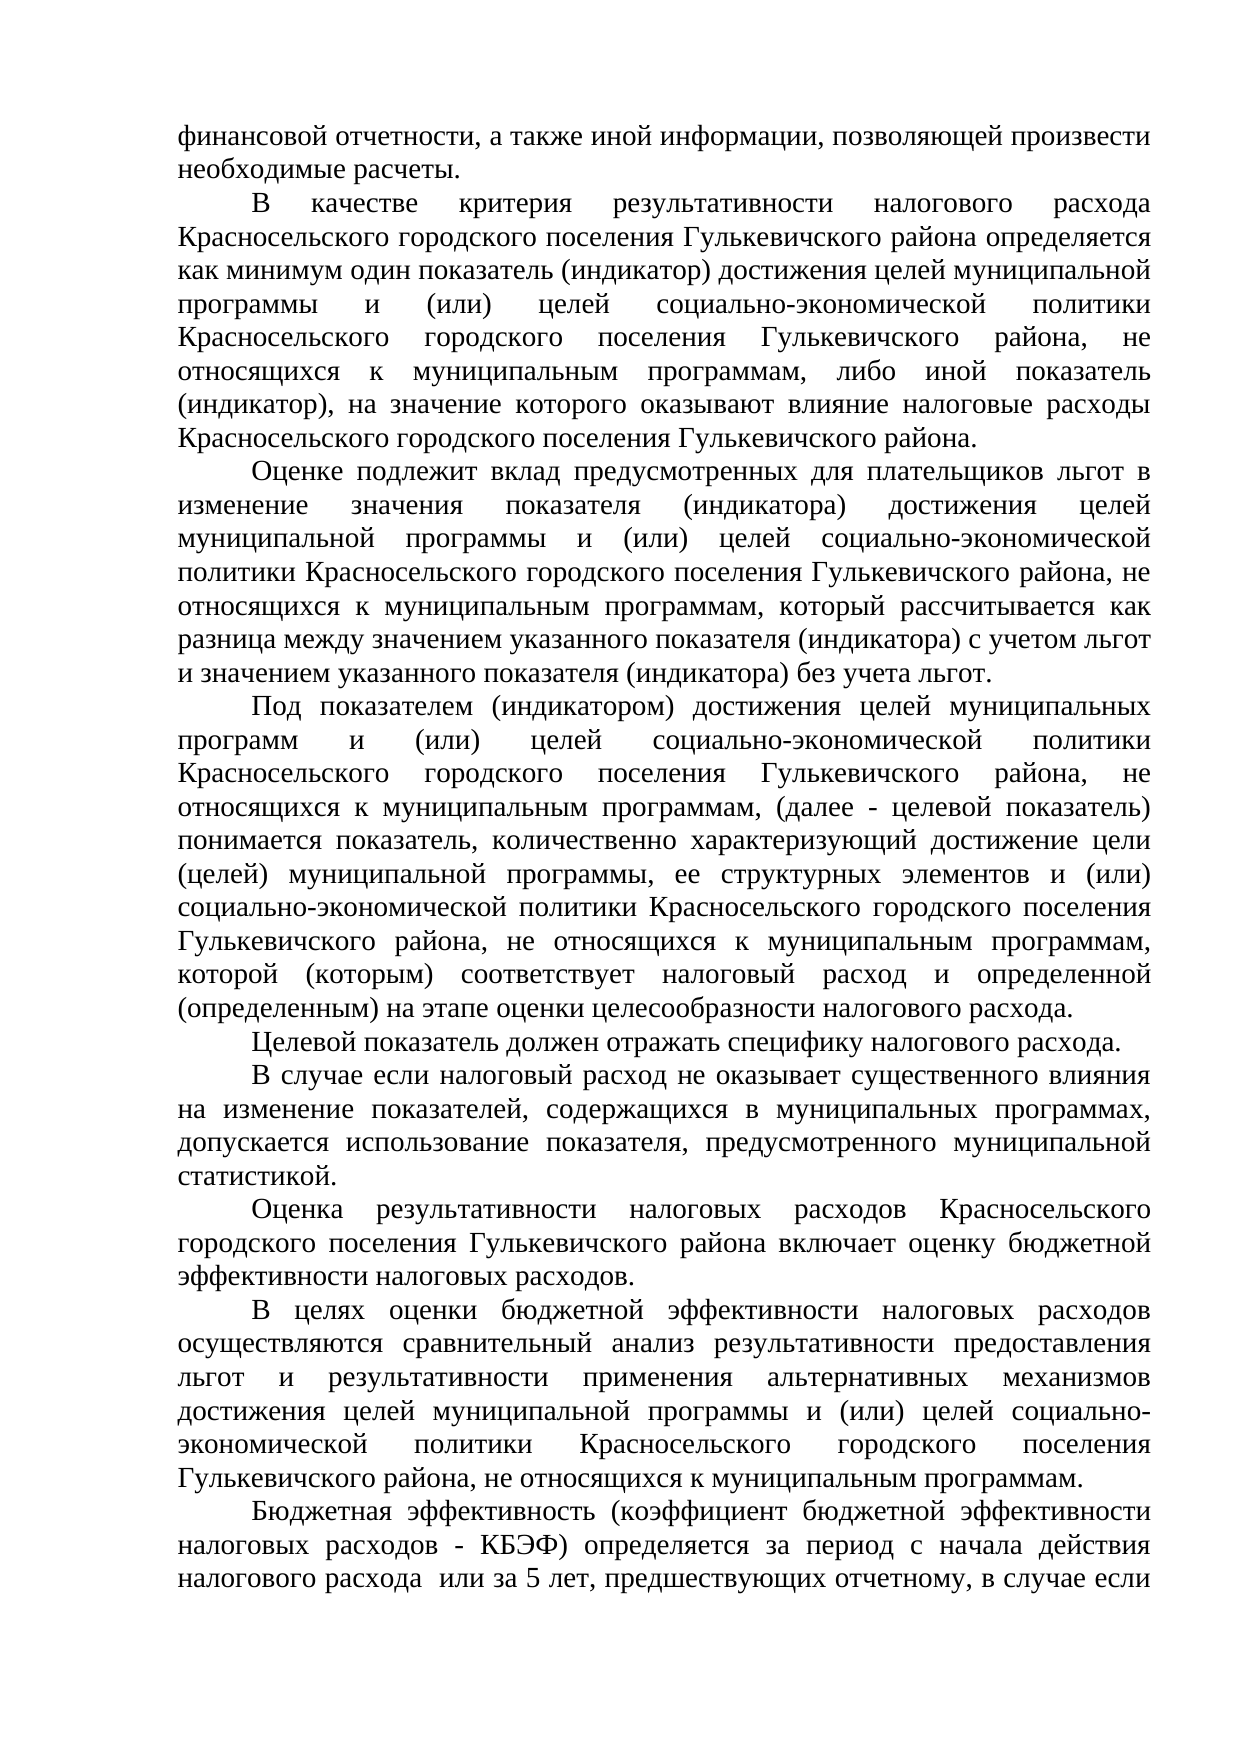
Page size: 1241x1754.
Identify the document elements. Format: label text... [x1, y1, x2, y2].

text Оценка результативности налоговых расходов Красносельского городского поселения Гулькевичского района включает оценку бюджетной эффективности налоговых расходов. [177, 1191, 1152, 1292]
text Целевой показатель должен отражать специфику налогового расхода. [177, 1024, 1152, 1057]
text В случае если налоговый расход не оказывает существенного влияния на изменение показателей, содержащихся в муниципальных программах, допускается использование показателя, предусмотренного муниципальной статистикой. [177, 1057, 1152, 1191]
text Оценке подлежит вклад предусмотренных для плательщиков льгот в изменение значения показателя (индикатора) достижения целей муниципальной программы и (или) целей социально-экономической политики Красносельского городского поселения Гулькевичского района, не относящихся к муниципальным программам, который рассчитывается как разница между значением указанного показателя (индикатора) с учетом льгот и значением указанного показателя (индикатора) без учета льгот. [177, 453, 1152, 688]
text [177, 118, 1152, 185]
text В качестве критерия результативности налогового расхода Красносельского городского поселения Гулькевичского района определяется как минимум один показатель (индикатор) достижения целей муниципальной программы и (или) целей социально-экономической политики Красносельского городского поселения Гулькевичского района, не относящихся к муниципальным программам, либо иной показатель (индикатор), на значение которого оказывают влияние налоговые расходы Красносельского городского поселения Гулькевичского района. [177, 185, 1152, 453]
text В целях оценки бюджетной эффективности налоговых расходов осуществляются сравнительный анализ результативности предоставления льгот и результативности применения альтернативных механизмов достижения целей муниципальной программы и (или) целей социально-экономической политики Красносельского городского поселения Гулькевичского района, не относящихся к муниципальным программам. [177, 1292, 1152, 1493]
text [177, 1493, 1152, 1594]
text Под показателем (индикатором) достижения целей муниципальных программ и (или) целей социально-экономической политики Красносельского городского поселения Гулькевичского района, не относящихся к муниципальным программам, (далее - целевой показатель) понимается показатель, количественно характеризующий достижение цели (целей) муниципальной программы, ее структурных элементов и (или) социально-экономической политики Красносельского городского поселения Гулькевичского района, не относящихся к муниципальным программам, которой (которым) соответствует налоговый расход и определенной (определенным) на этапе оценки целесообразности налогового расхода. [177, 688, 1152, 1024]
